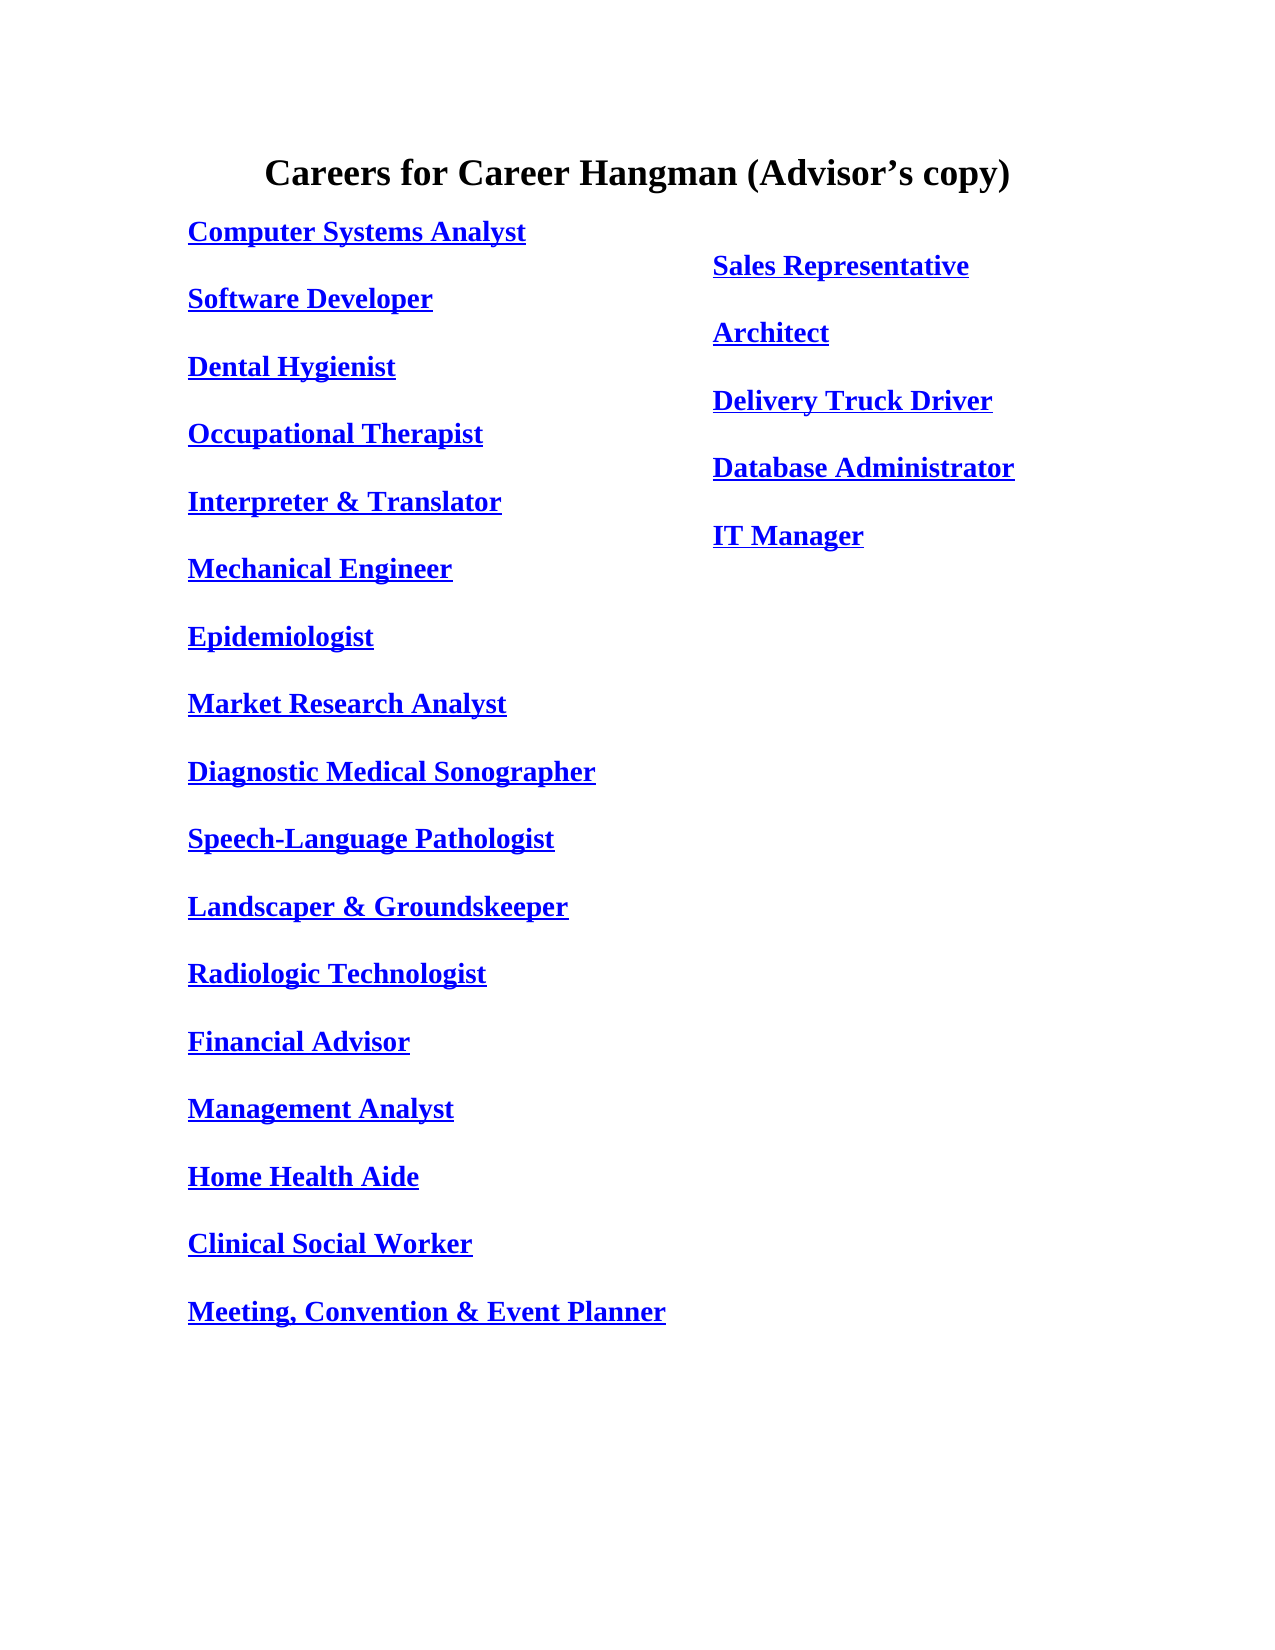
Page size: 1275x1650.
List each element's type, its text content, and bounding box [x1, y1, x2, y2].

text Careers for Career Hangman (Advisor’s copy) [187, 150, 1087, 193]
subtitle Market Research Analyst [187, 686, 1087, 720]
subtitle Diagnostic Medical Sonographer [187, 754, 1087, 787]
subtitle Landscaper & Groundskeeper [187, 889, 1087, 922]
subtitle Interpreter & Translator [187, 484, 1087, 517]
subtitle Architect [187, 315, 1087, 349]
text Computer Systems Analyst [187, 214, 1087, 247]
subtitle Meeting, Convention & Event Planner [187, 1294, 1087, 1327]
text Occupational Therapist [187, 416, 1087, 450]
subtitle Financial Advisor [187, 1024, 1087, 1057]
subtitle Software Developer [187, 281, 1087, 315]
subtitle Speech-Language Pathologist [187, 821, 1087, 855]
subtitle Clinical Social Worker [187, 1226, 1087, 1260]
subtitle Epidemiologist [187, 619, 1087, 652]
subtitle Management Analyst [187, 1091, 1087, 1125]
subtitle Mechanical Engineer [187, 551, 1087, 585]
subtitle Home Health Aide [187, 1159, 1087, 1192]
subtitle Database Administrator [187, 450, 1087, 484]
subtitle Dental Hygienist [187, 349, 1087, 382]
subtitle Delivery Truck Driver [187, 383, 1087, 416]
subtitle IT Manager [187, 518, 1087, 551]
subtitle Sales Representative [187, 248, 1087, 281]
subtitle Radiologic Technologist [187, 956, 1087, 990]
